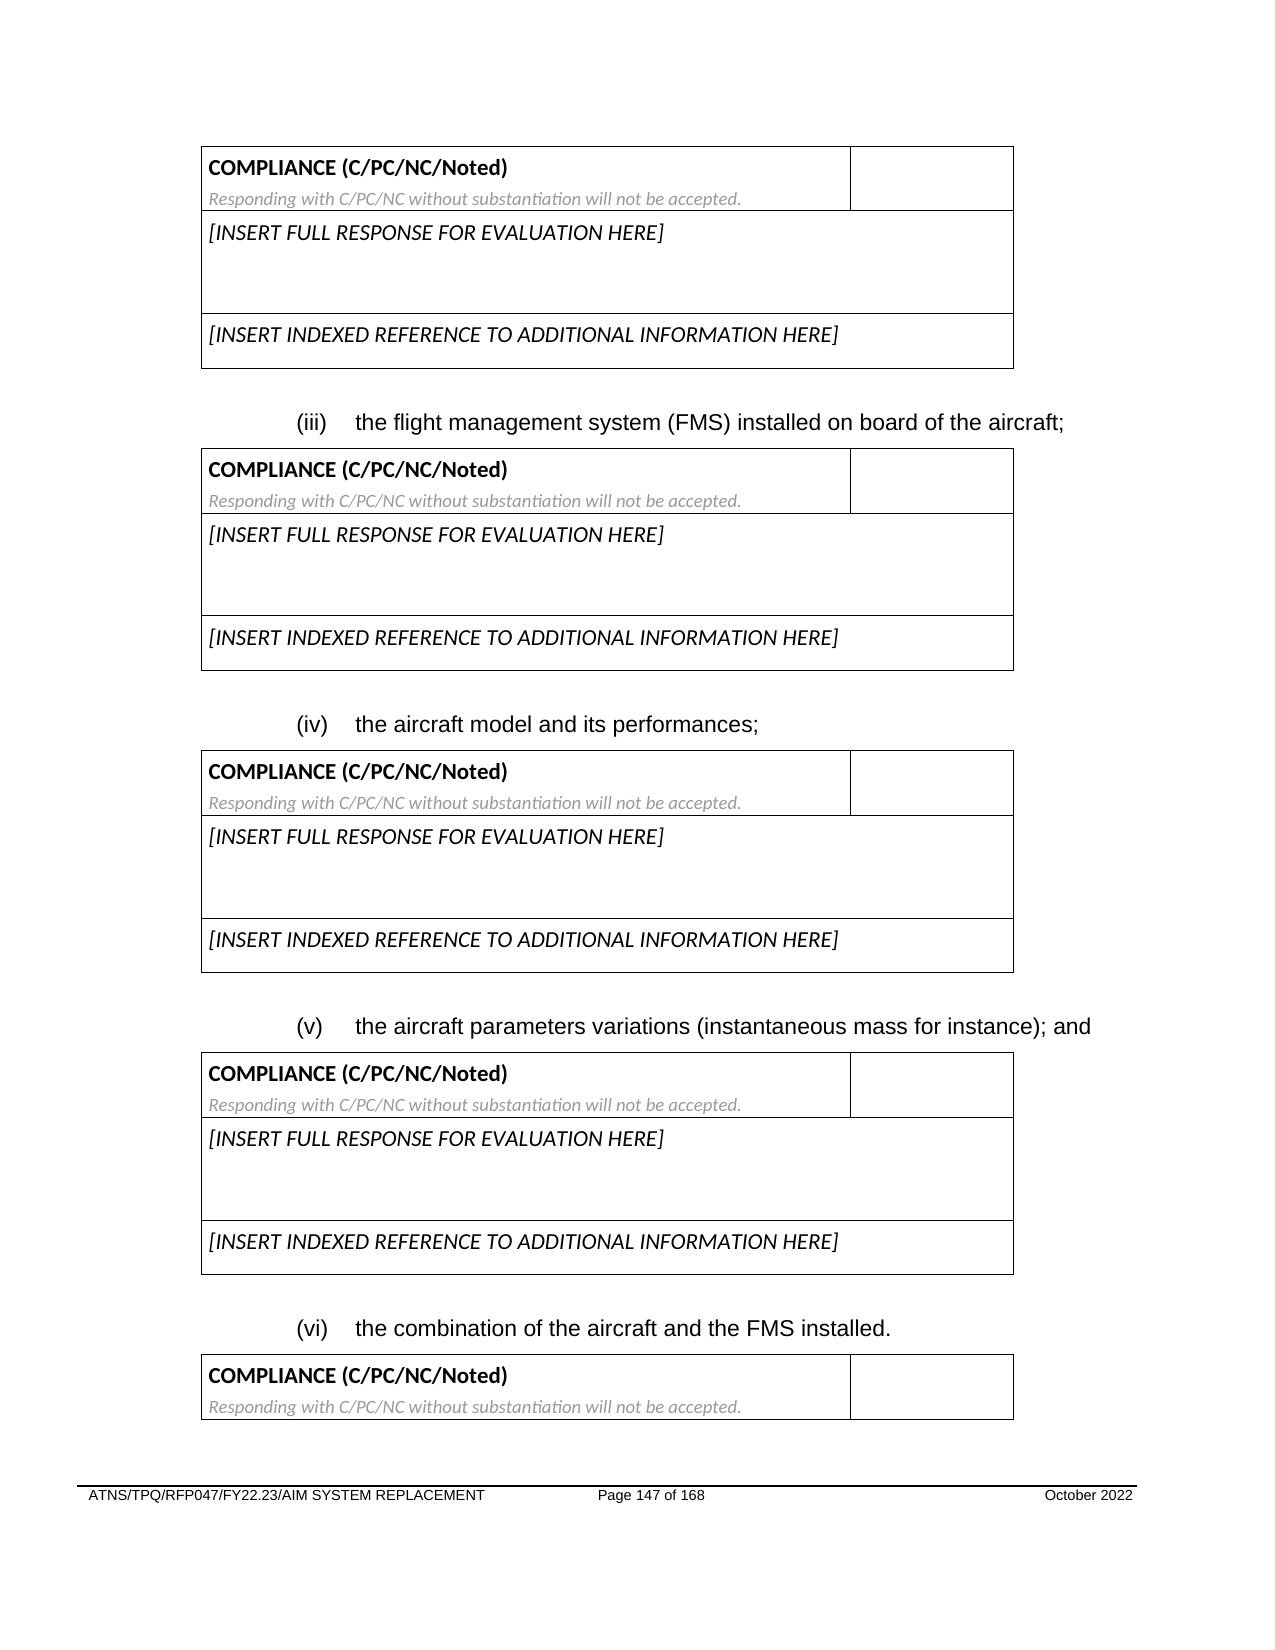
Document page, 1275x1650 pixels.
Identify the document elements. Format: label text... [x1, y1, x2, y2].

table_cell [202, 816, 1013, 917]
list the aircraft parameters variations (instantaneous mass for instance); and [296, 1013, 1137, 1039]
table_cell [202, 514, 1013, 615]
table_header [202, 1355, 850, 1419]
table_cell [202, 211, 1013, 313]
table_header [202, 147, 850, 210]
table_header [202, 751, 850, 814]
list the flight management system (FMS) installed on board of the aircraft; [296, 408, 1137, 435]
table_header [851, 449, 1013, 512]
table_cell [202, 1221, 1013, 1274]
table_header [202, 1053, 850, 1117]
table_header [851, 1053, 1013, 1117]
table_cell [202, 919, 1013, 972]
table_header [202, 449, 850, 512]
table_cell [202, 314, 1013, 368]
list the combination of the aircraft and the FMS installed. [296, 1315, 1137, 1341]
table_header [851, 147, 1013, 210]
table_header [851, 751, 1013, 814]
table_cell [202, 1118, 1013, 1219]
list the aircraft model and its performances; [296, 711, 1137, 737]
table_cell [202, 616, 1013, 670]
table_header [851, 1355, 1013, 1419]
